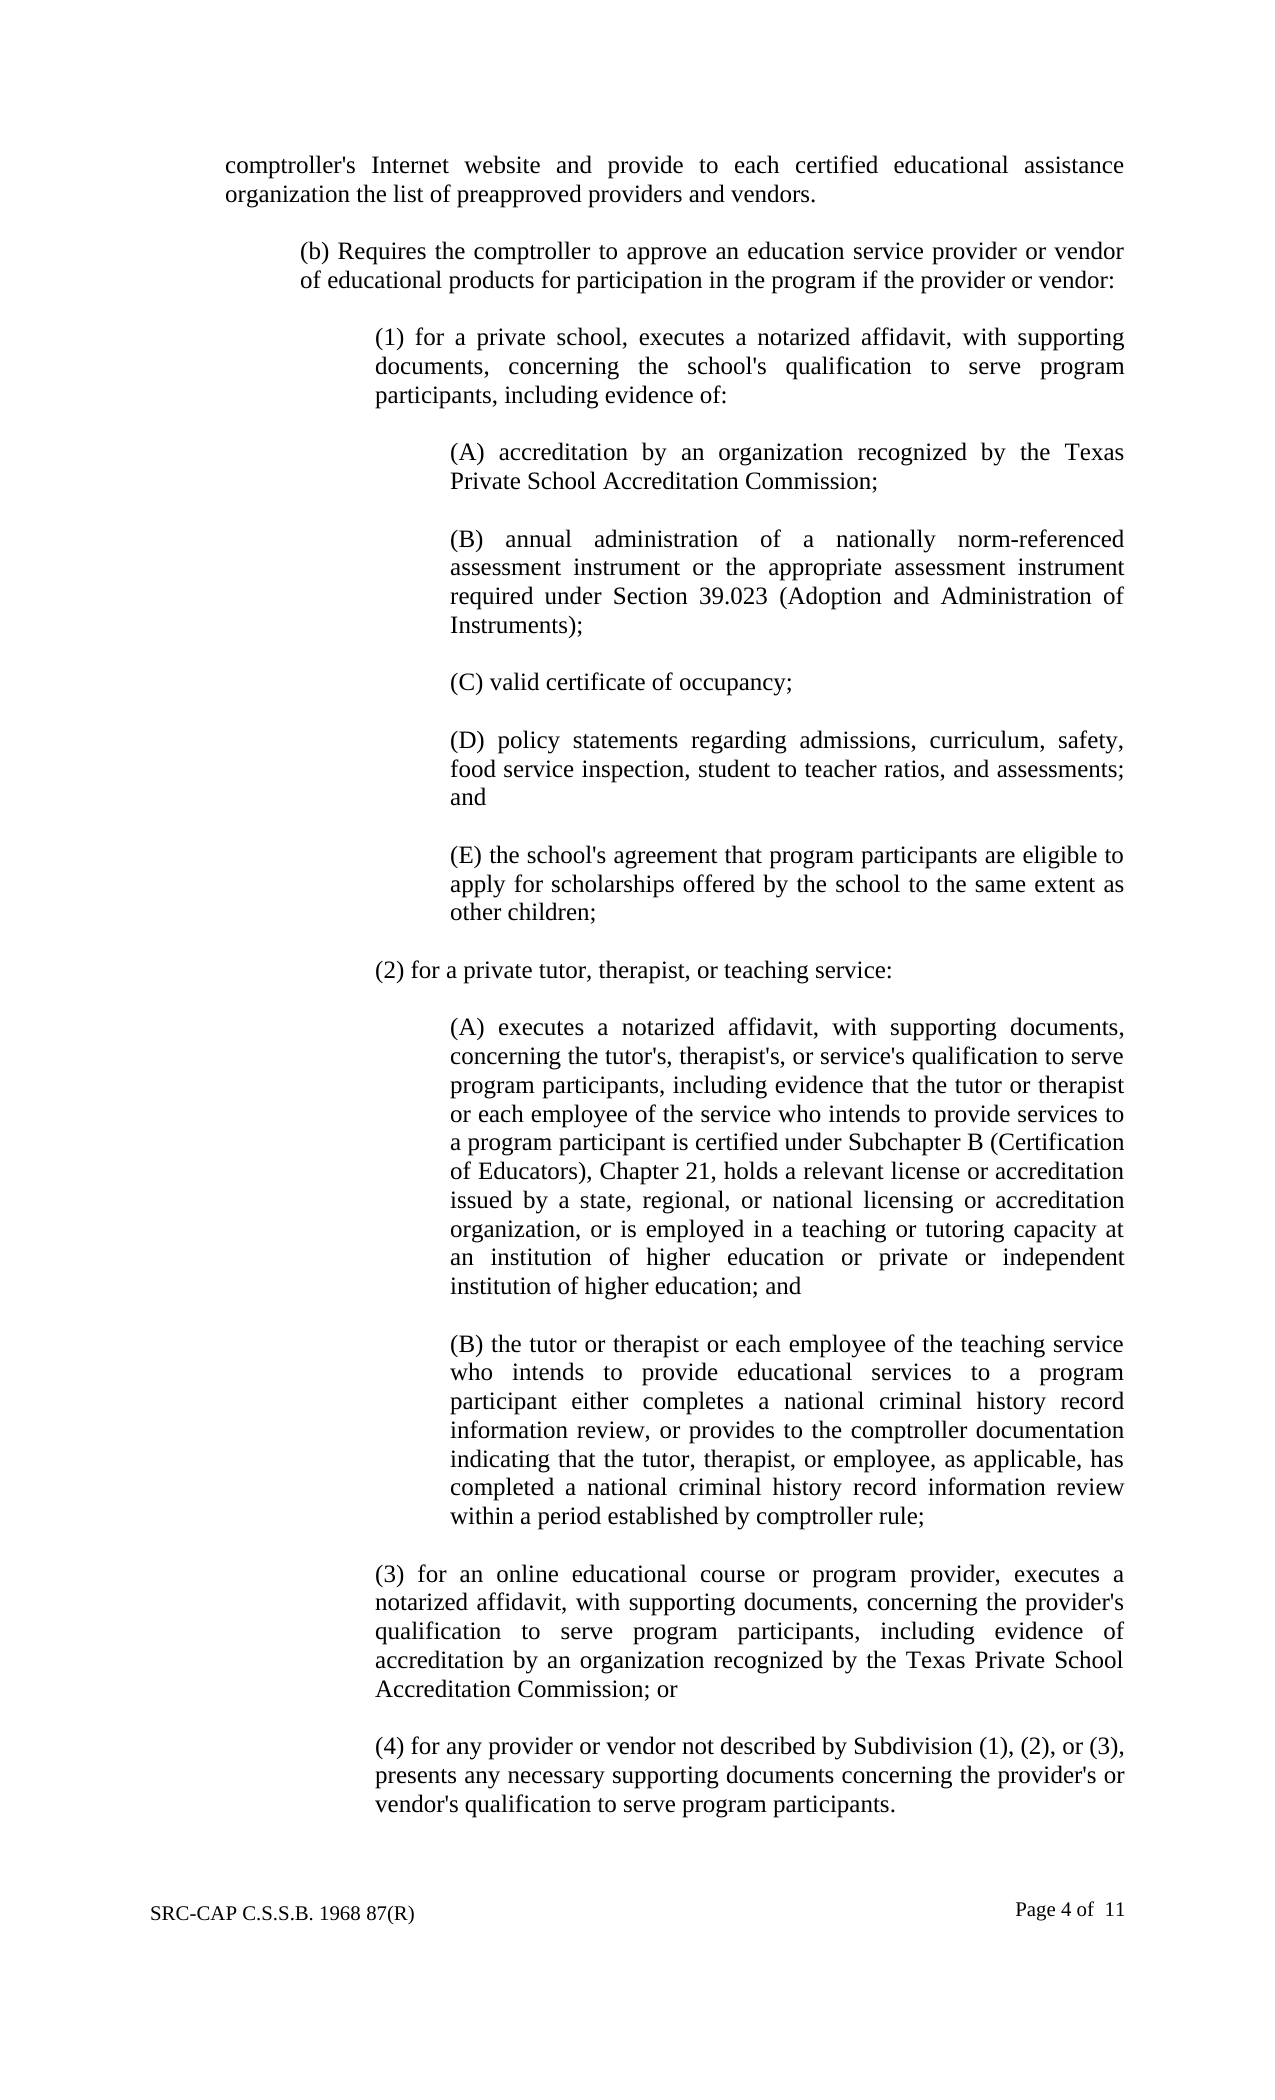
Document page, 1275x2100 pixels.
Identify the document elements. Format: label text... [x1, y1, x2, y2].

text (B) the tutor or therapist or each employee of the teaching service who intends to provide educational services to a program participant either completes a national criminal history record information review, or provides to the comptroller documentation indicating that the tutor, therapist, or employee, as applicable, has completed a national criminal history record information review within a period established by comptroller rule; [450, 1329, 1125, 1530]
text (D) policy statements regarding admissions, curriculum, safety, food service inspection, student to teacher ratios, and assessments; and [450, 725, 1125, 811]
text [225, 150, 1125, 207]
text (1) for a private school, executes a notarized affidavit, with supporting documents, concerning the school's qualification to serve program participants, including evidence of: [375, 322, 1125, 409]
text (A) executes a notarized affidavit, with supporting documents, concerning the tutor's, therapist's, or service's qualification to serve program participants, including evidence that the tutor or therapist or each employee of the service who intends to provide services to a program participant is certified under Subchapter B (Certification of Educators), Chapter 21, holds a relevant license or accreditation issued by a state, regional, or national licensing or accreditation organization, or is employed in a teaching or tutoring capacity at an institution of higher education or private or independent institution of higher education; and [450, 1012, 1125, 1300]
text (4) for any provider or vendor not described by Subdivision (1), (2), or (3), presents any necessary supporting documents concerning the provider's or vendor's qualification to serve program participants. [375, 1731, 1125, 1817]
text (E) the school's agreement that program participants are eligible to apply for scholarships offered by the school to the same extent as other children; [450, 840, 1125, 926]
text (2) for a private tutor, therapist, or teaching service: [375, 955, 1125, 984]
text (3) for an online educational course or program provider, executes a notarized affidavit, with supporting documents, concerning the provider's qualification to serve program participants, including evidence of accreditation by an organization recognized by the Texas Private School Accreditation Commission; or [375, 1559, 1125, 1702]
text (B) annual administration of a nationally norm-referenced assessment instrument or the appropriate assessment instrument required under Section 39.023 (Adoption and Administration of Instruments); [450, 524, 1125, 639]
text (A) accreditation by an organization recognized by the Texas Private School Accreditation Commission; [450, 437, 1125, 495]
text (C) valid certificate of occupancy; [450, 667, 1125, 696]
text (b) Requires the comptroller to approve an education service provider or vendor of educational products for participation in the program if the provider or vendor: [300, 236, 1125, 294]
